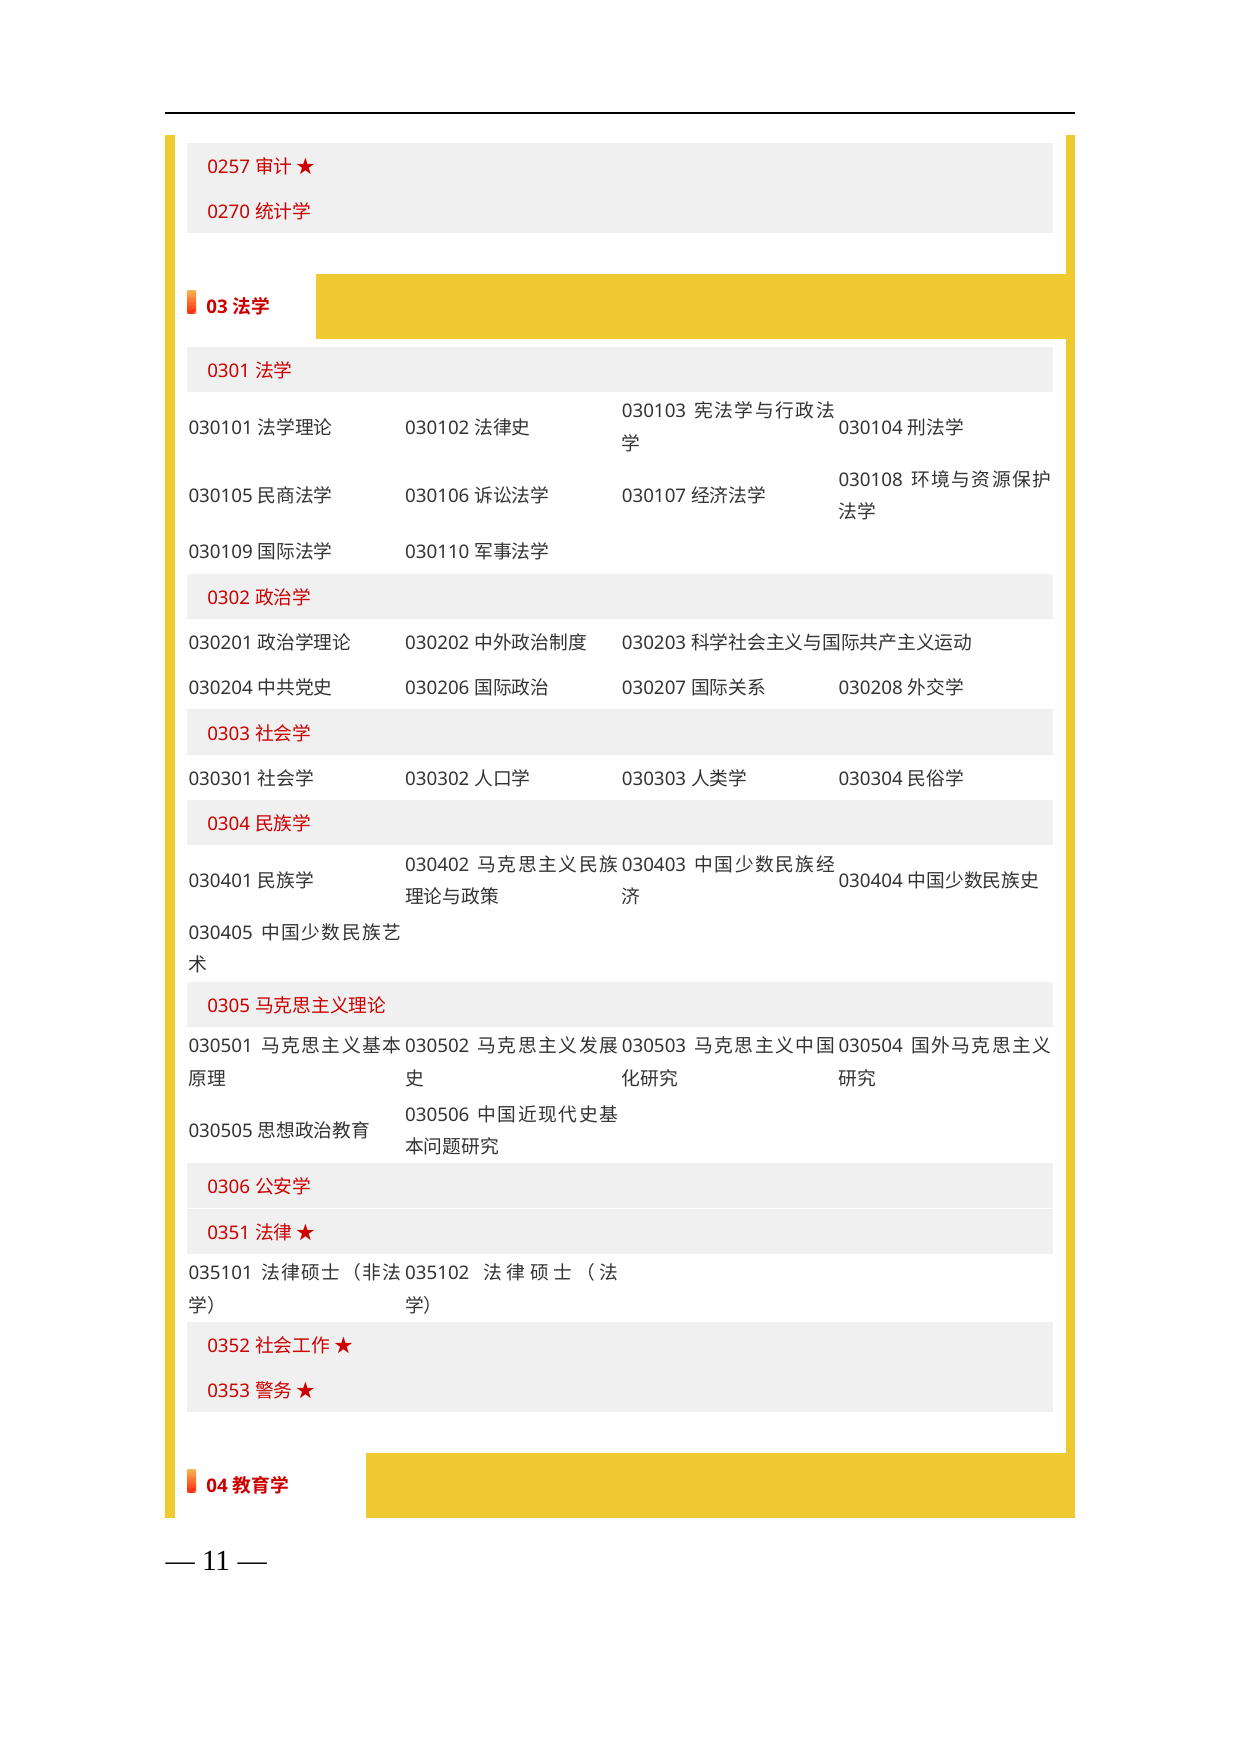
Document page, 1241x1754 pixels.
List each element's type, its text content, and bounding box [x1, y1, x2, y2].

picture [187, 1469, 197, 1493]
table_header 2011年研究生招生专业目录(专业后加★为专业硕士) [316, 135, 1075, 1518]
picture [187, 290, 197, 314]
